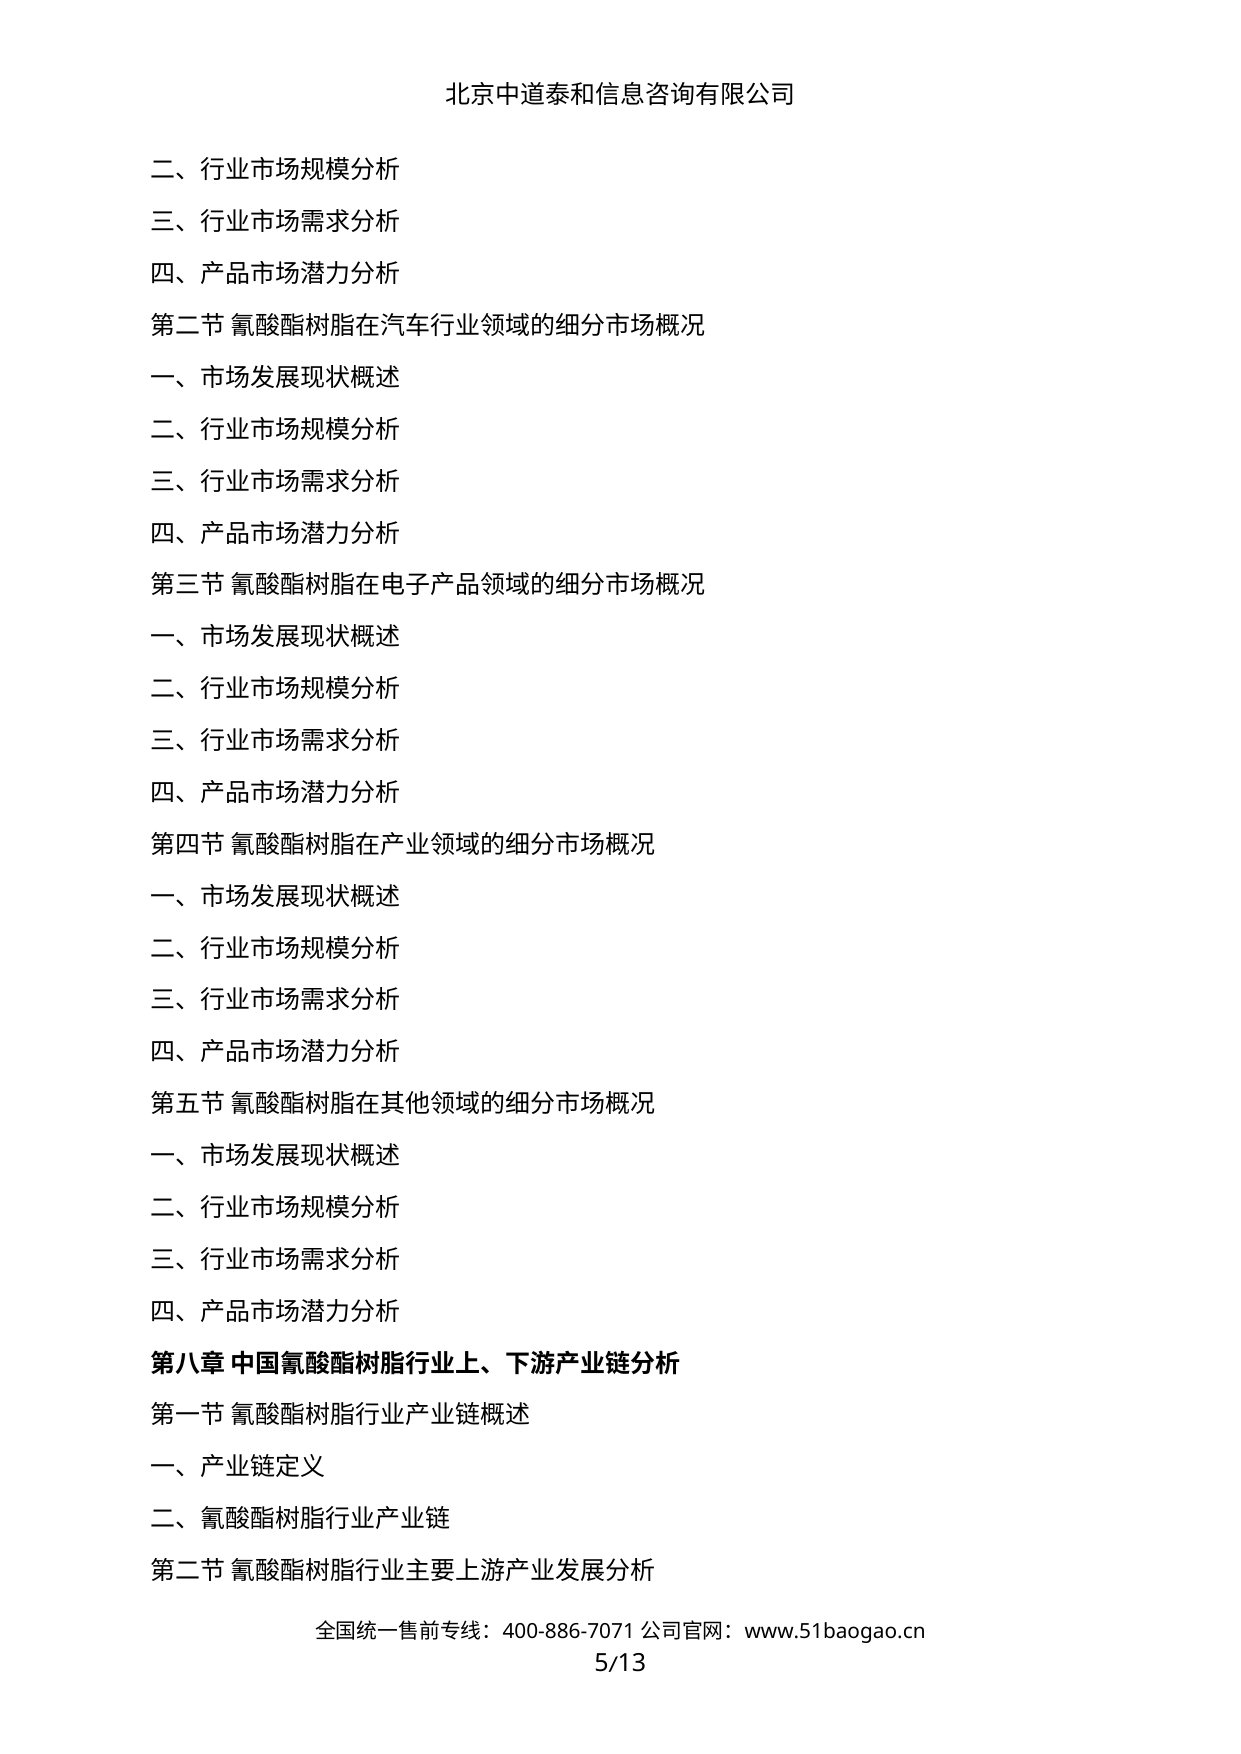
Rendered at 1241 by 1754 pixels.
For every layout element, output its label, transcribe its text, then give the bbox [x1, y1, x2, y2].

text 第二节 氰酸酯树脂行业主要上游产业发展分析 [150, 1551, 1090, 1587]
text 一、市场发展现状概述 [150, 617, 1090, 653]
text 一、市场发展现状概述 [150, 1136, 1090, 1172]
text 二、行业市场规模分析 [150, 928, 1090, 964]
text 二、行业市场规模分析 [150, 150, 1090, 186]
text 二、氰酸酯树脂行业产业链 [150, 1499, 1090, 1535]
text 四、产品市场潜力分析 [150, 772, 1090, 809]
text 三、行业市场需求分析 [150, 461, 1090, 497]
text 三、行业市场需求分析 [150, 721, 1090, 757]
text 第五节 氰酸酯树脂在其他领域的细分市场概况 [150, 1084, 1090, 1120]
text 四、产品市场潜力分析 [150, 254, 1090, 290]
text 三、行业市场需求分析 [150, 202, 1090, 238]
text 第一节 氰酸酯树脂行业产业链概述 [150, 1395, 1090, 1431]
text 第八章 中国氰酸酯树脂行业上、下游产业链分析 [150, 1343, 1090, 1379]
text 第二节 氰酸酯树脂在汽车行业领域的细分市场概况 [150, 306, 1090, 342]
text 第四节 氰酸酯树脂在产业领域的细分市场概况 [150, 824, 1090, 861]
text 四、产品市场潜力分析 [150, 513, 1090, 549]
text 一、市场发展现状概述 [150, 876, 1090, 912]
text 二、行业市场规模分析 [150, 1187, 1090, 1224]
text 一、市场发展现状概述 [150, 357, 1090, 394]
text 二、行业市场规模分析 [150, 409, 1090, 446]
text 第三节 氰酸酯树脂在电子产品领域的细分市场概况 [150, 565, 1090, 601]
text 一、产业链定义 [150, 1447, 1090, 1483]
text 四、产品市场潜力分析 [150, 1032, 1090, 1068]
text 三、行业市场需求分析 [150, 980, 1090, 1016]
text 二、行业市场规模分析 [150, 669, 1090, 705]
text 四、产品市场潜力分析 [150, 1291, 1090, 1327]
text 三、行业市场需求分析 [150, 1239, 1090, 1276]
